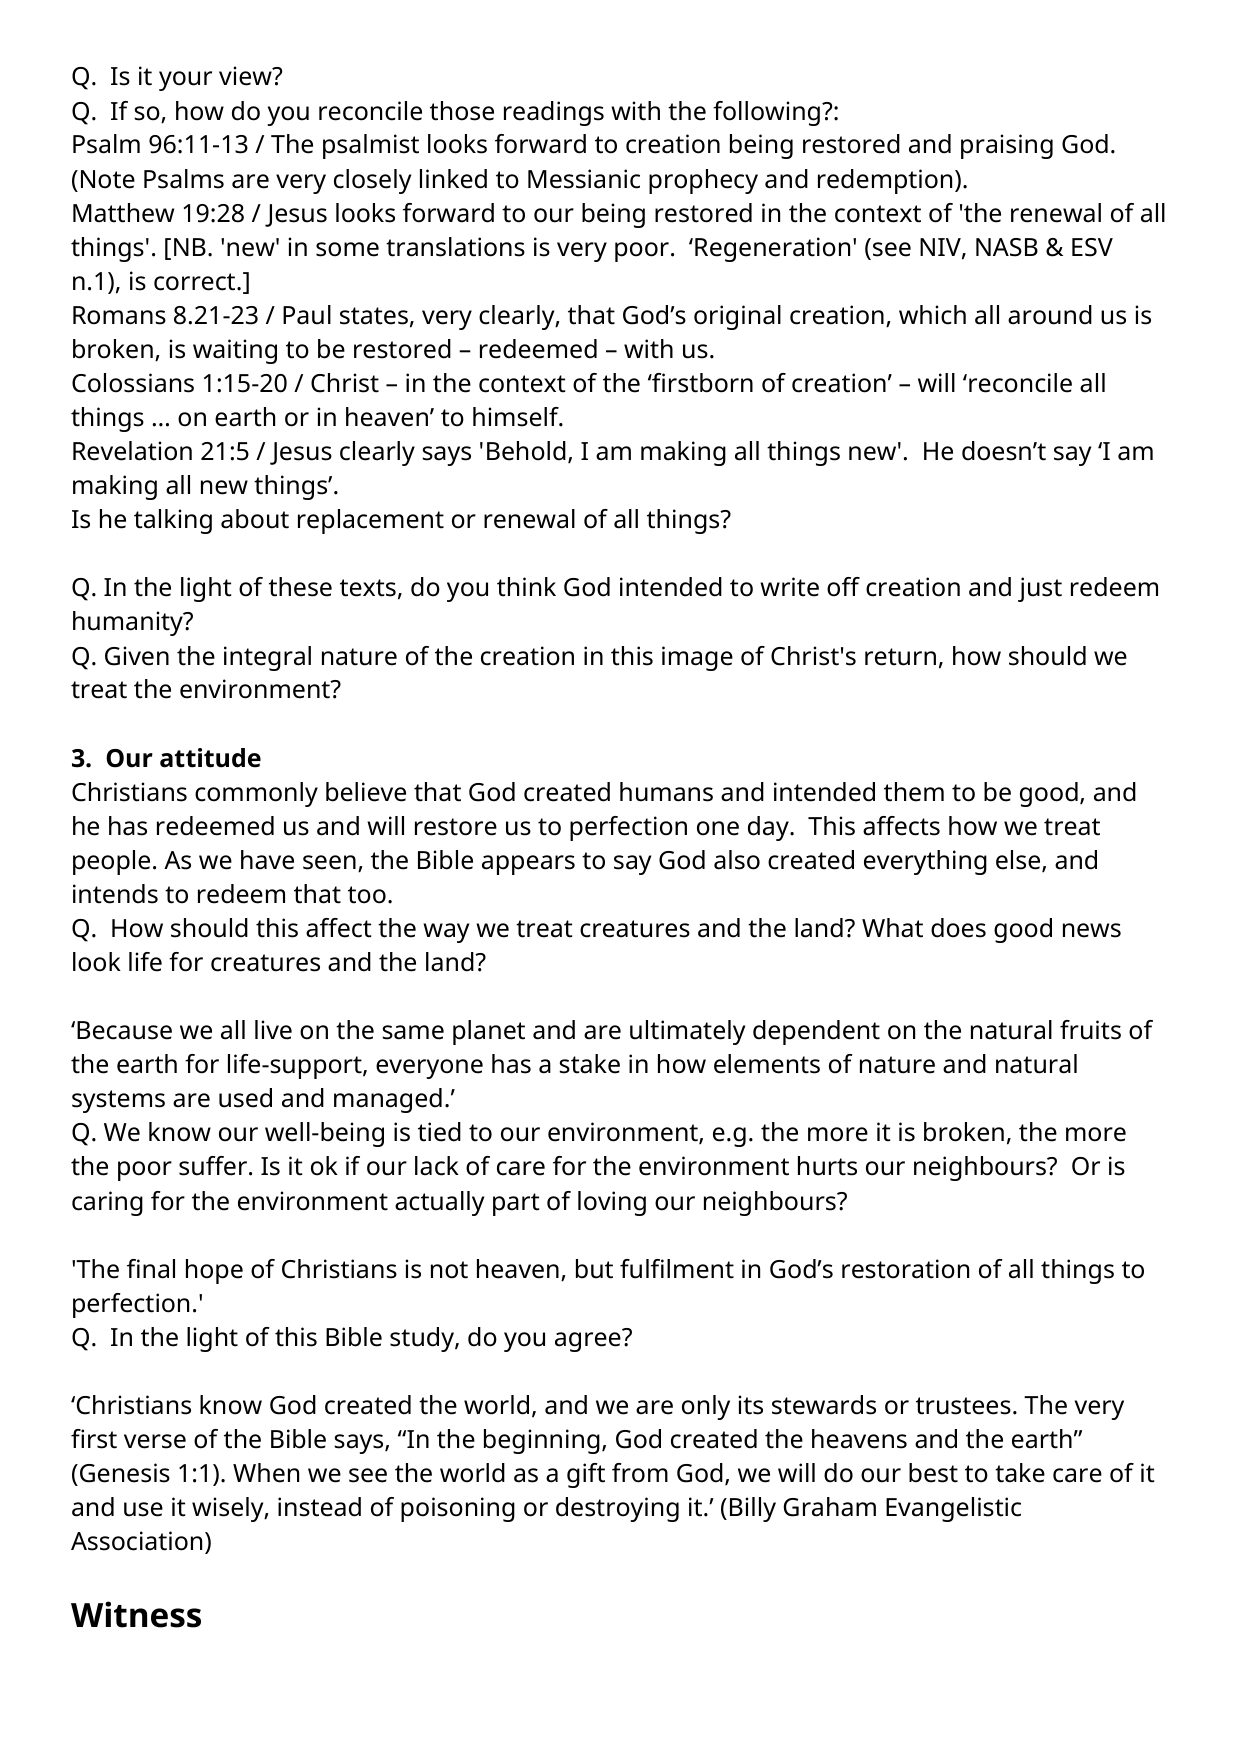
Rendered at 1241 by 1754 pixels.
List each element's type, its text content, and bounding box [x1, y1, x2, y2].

text Christians commonly believe that God created humans and intended them to be good, and he has redeemed us and will restore us to perfection one day. This affects how we treat people. As we have seen, the Bible appears to say God also created everything else, and intends to redeem that too. [71, 774, 1169, 911]
text ‘Christians know God created the world, and we are only its stewards or trustees. The very first verse of the Bible says, “In the beginning, God created the heavens and the earth” (Genesis 1:1). When we see the world as a gift from God, we will do our best to take care of it and use it wisely, instead of poisoning or destroying it.’ (Billy Graham Evangelistic Association) [71, 1387, 1169, 1558]
text Q. How should this affect the way we treat creatures and the land? What does good news look life for creatures and the land? [71, 911, 1169, 979]
text 'The final hope of Christians is not heaven, but fulfilment in God’s restoration of all things to perfection.' [71, 1251, 1169, 1319]
text Psalm 96:11-13 / The psalmist looks forward to creation being restored and praising God. (Note Psalms are very closely linked to Messianic prophecy and redemption). [71, 127, 1169, 195]
text Q. We know our well-being is tied to our environment, e.g. the more it is broken, the more the poor suffer. Is it ok if our lack of care for the environment hurts our neighbours? Or is caring for the environment actually part of loving our neighbours? [71, 1115, 1169, 1217]
text Q. If so, how do you reconcile those readings with the following?: [71, 93, 1169, 127]
text Q. In the light of these texts, do you think God intended to write off creation and just redeem humanity? [71, 570, 1169, 638]
text 3. Our attitude [71, 740, 1169, 774]
text Q. In the light of this Bible study, do you agree? [71, 1319, 1169, 1353]
text Colossians 1:15-20 / Christ – in the context of the ‘firstborn of creation’ – will ‘reconcile all things … on earth or in heaven’ to himself. [71, 366, 1169, 434]
text Revelation 21:5 / Jesus clearly says 'Behold, I am making all things new'. He doesn’t say ‘I am making all new things’. [71, 434, 1169, 502]
text Witness [71, 1592, 1169, 1637]
text Q. Is it your view? [71, 59, 1169, 93]
text Is he talking about replacement or renewal of all things? [71, 502, 1169, 536]
text Romans 8.21-23 / Paul states, very clearly, that God’s original creation, which all around us is broken, is waiting to be restored – redeemed – with us. [71, 297, 1169, 366]
text ‘Because we all live on the same planet and are ultimately dependent on the natural fruits of the earth for life-support, everyone has a stake in how elements of nature and natural systems are used and managed.’ [71, 1013, 1169, 1115]
text Matthew 19:28 / Jesus looks forward to our being restored in the context of 'the renewal of all things'. [NB. 'new' in some translations is very poor. ‘Regeneration' (see NIV, NASB & ESV n.1), is correct.] [71, 195, 1169, 297]
text Q. Given the integral nature of the creation in this image of Christ's return, how should we treat the environment? [71, 638, 1169, 706]
